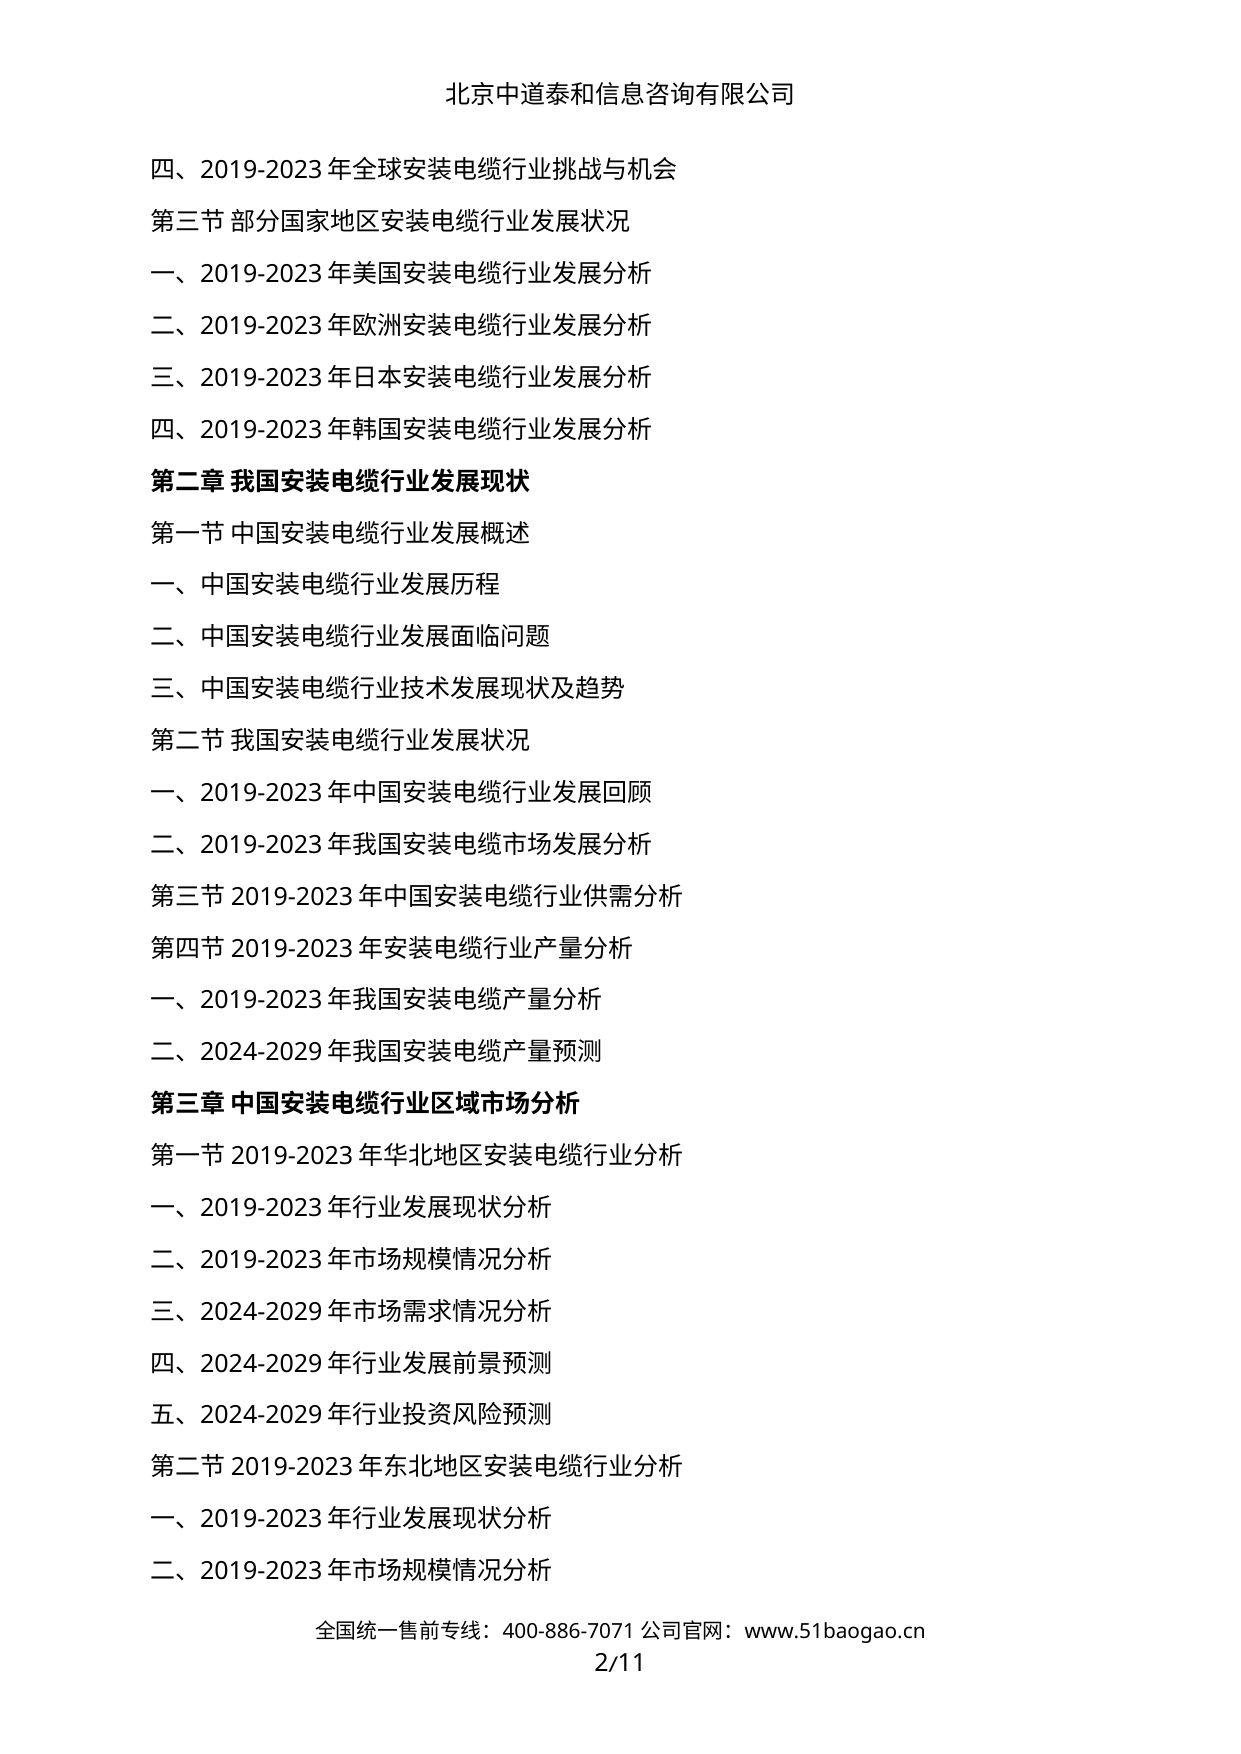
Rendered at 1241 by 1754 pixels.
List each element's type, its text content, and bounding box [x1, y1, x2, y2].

text 二、2024-2029年我国安装电缆产量预测 [150, 1032, 1090, 1068]
text 四、2019-2023年全球安装电缆行业挑战与机会 [150, 150, 1090, 186]
text 三、中国安装电缆行业技术发展现状及趋势 [150, 669, 1090, 705]
text 一、2019-2023年我国安装电缆产量分析 [150, 980, 1090, 1016]
text 五、2024-2029年行业投资风险预测 [150, 1395, 1090, 1431]
text 第一节 2019-2023年华北地区安装电缆行业分析 [150, 1136, 1090, 1172]
text 一、2019-2023年美国安装电缆行业发展分析 [150, 254, 1090, 290]
text 第三节 部分国家地区安装电缆行业发展状况 [150, 202, 1090, 238]
text 三、2024-2029年市场需求情况分析 [150, 1291, 1090, 1327]
text 四、2019-2023年韩国安装电缆行业发展分析 [150, 409, 1090, 446]
text 一、2019-2023年中国安装电缆行业发展回顾 [150, 772, 1090, 809]
text 二、2019-2023年市场规模情况分析 [150, 1239, 1090, 1276]
text 四、2024-2029年行业发展前景预测 [150, 1343, 1090, 1379]
text 一、中国安装电缆行业发展历程 [150, 565, 1090, 601]
text 一、2019-2023年行业发展现状分析 [150, 1187, 1090, 1224]
text 三、2019-2023年日本安装电缆行业发展分析 [150, 357, 1090, 394]
text 第三章 中国安装电缆行业区域市场分析 [150, 1084, 1090, 1120]
text 二、2019-2023年市场规模情况分析 [150, 1551, 1090, 1587]
text 二、2019-2023年欧洲安装电缆行业发展分析 [150, 306, 1090, 342]
text 第二节 我国安装电缆行业发展状况 [150, 721, 1090, 757]
text 二、2019-2023年我国安装电缆市场发展分析 [150, 824, 1090, 861]
text 第三节 2019-2023年中国安装电缆行业供需分析 [150, 876, 1090, 912]
text 第二章 我国安装电缆行业发展现状 [150, 461, 1090, 497]
text 二、中国安装电缆行业发展面临问题 [150, 617, 1090, 653]
text 第一节 中国安装电缆行业发展概述 [150, 513, 1090, 549]
text 第二节 2019-2023年东北地区安装电缆行业分析 [150, 1447, 1090, 1483]
text 第四节 2019-2023年安装电缆行业产量分析 [150, 928, 1090, 964]
text 一、2019-2023年行业发展现状分析 [150, 1499, 1090, 1535]
